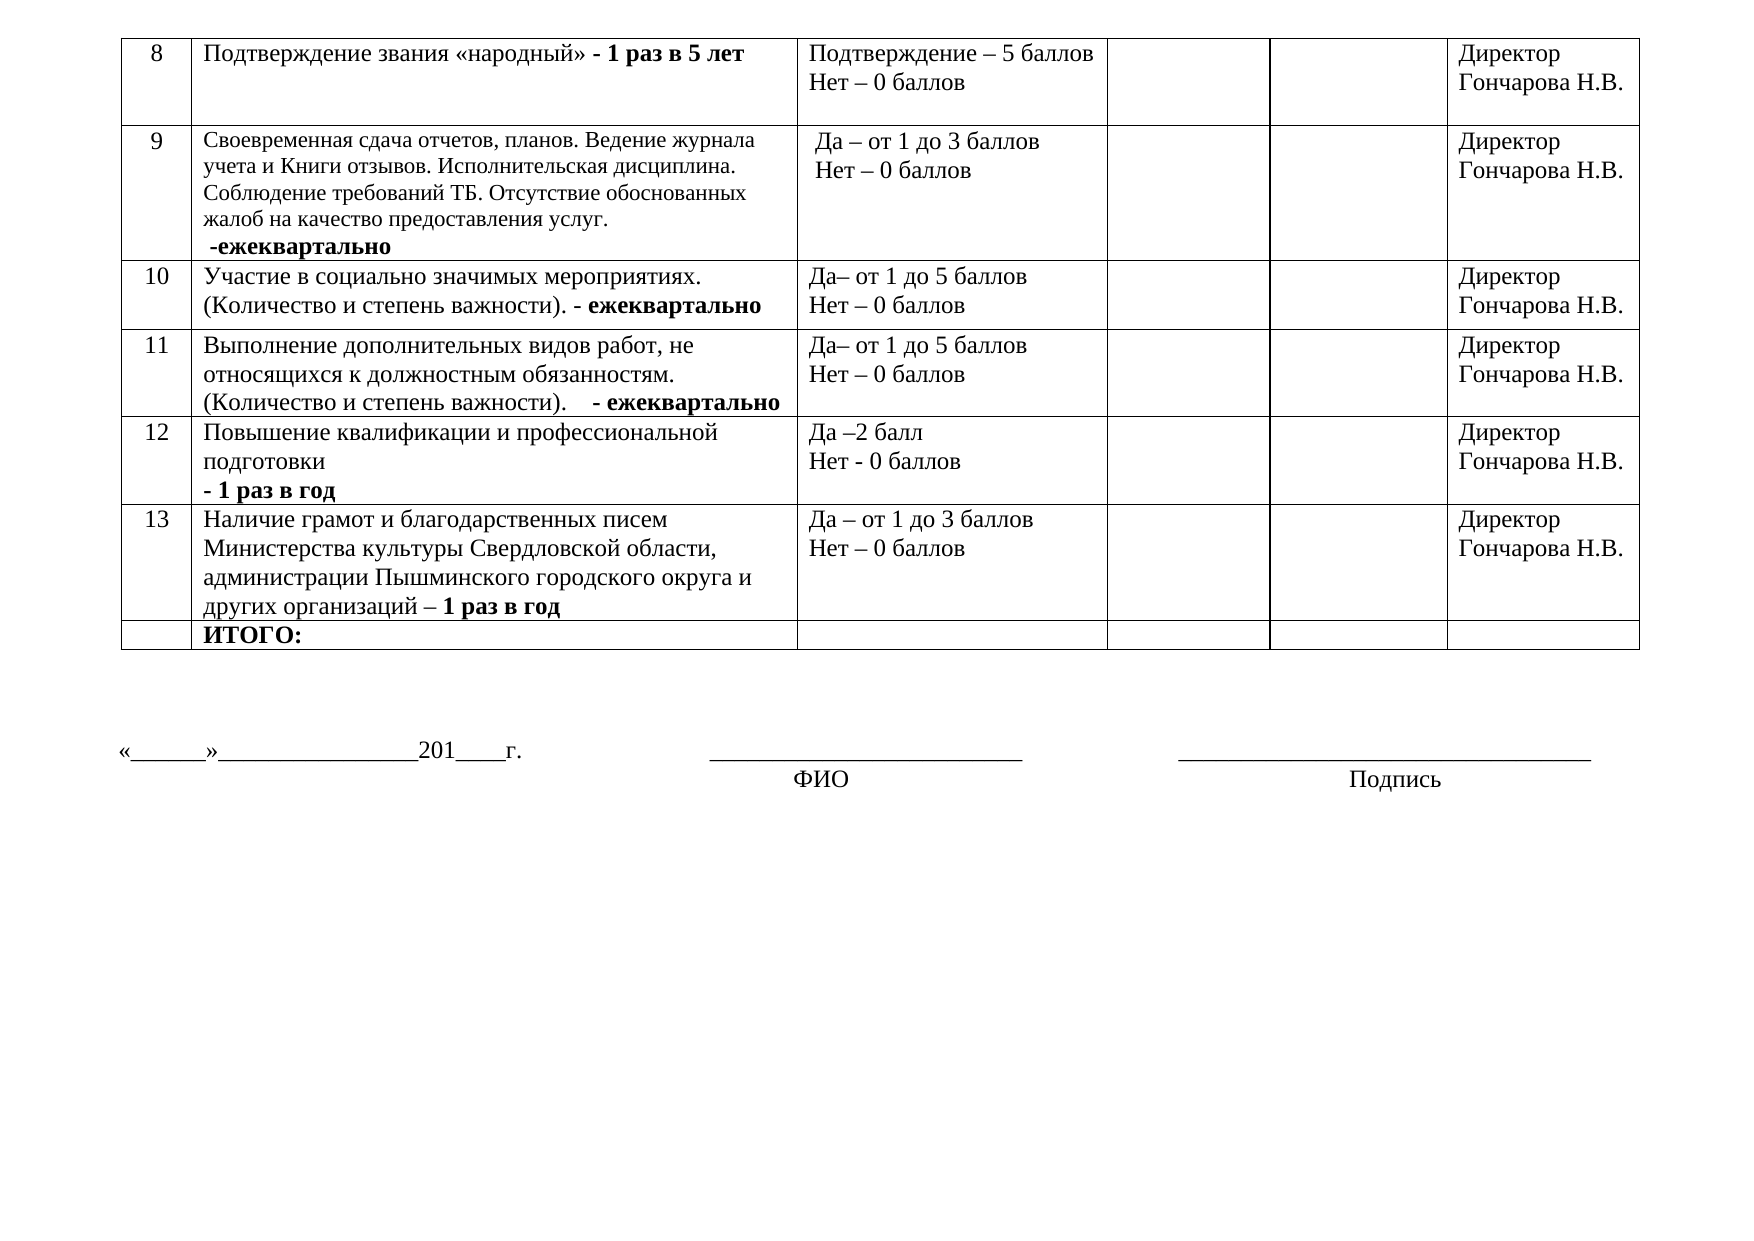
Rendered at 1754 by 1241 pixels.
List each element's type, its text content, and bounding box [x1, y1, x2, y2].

table_cell [798, 621, 1107, 649]
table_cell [1448, 39, 1639, 125]
table_cell [1108, 261, 1269, 329]
table_cell [1271, 126, 1447, 260]
table_cell Директор Гончарова Н.В. [1448, 505, 1639, 619]
table_cell [1108, 621, 1269, 649]
table_cell Повышение квалификации и профессиональной подготовки - 1 раз в год [192, 417, 797, 503]
table_cell [1271, 417, 1447, 503]
table_cell 11 [122, 330, 191, 416]
table_cell [1271, 505, 1447, 619]
table_cell 13 [122, 505, 191, 619]
table_cell Подтверждение звания «народный» - 1 раз в 5 лет [192, 39, 797, 125]
table_cell Да– от 1 до 5 баллов Нет – 0 баллов [798, 261, 1107, 329]
table_cell Да– от 1 до 5 баллов Нет – 0 баллов [798, 330, 1107, 416]
table_cell Участие в социально значимых мероприятиях. (Количество и степень важности). - ежеквартально [192, 261, 797, 329]
table_cell Директор Гончарова Н.В. [1448, 261, 1639, 329]
table_cell [1271, 39, 1447, 125]
table_cell Да – от 1 до 3 баллов Нет – 0 баллов [798, 505, 1107, 619]
table_cell Наличие грамот и благодарственных писем Министерства культуры Свердловской области, администрации Пышминского городского округа и других организаций – 1 раз в год [192, 505, 797, 619]
table_cell Директор Гончарова Н.В. [1448, 330, 1639, 416]
table_cell [122, 621, 191, 649]
text ФИО Подпись [118, 764, 1636, 793]
table_cell 9 [122, 126, 191, 260]
table_cell [1271, 261, 1447, 329]
table_cell [1448, 621, 1639, 649]
text «______»________________201____г. _________________________ _________________________________ [118, 735, 1636, 764]
table_cell [1271, 330, 1447, 416]
table_cell [1108, 39, 1269, 125]
table_cell 10 [122, 261, 191, 329]
table_cell ИТОГО: [192, 621, 797, 649]
table_cell Да – от 1 до 3 баллов Нет – 0 баллов [798, 126, 1107, 260]
table_cell 8 [122, 39, 191, 125]
table_cell [1108, 330, 1269, 416]
table_cell Директор Гончарова Н.В. [1448, 126, 1639, 260]
table_cell Подтверждение – 5 баллов Нет – 0 баллов [798, 39, 1107, 125]
table_cell Да –2 балл Нет - 0 баллов [798, 417, 1107, 503]
table_cell Выполнение дополнительных видов работ, не относящихся к должностным обязанностям. (Количество и степень важности). - ежеквартально [192, 330, 797, 416]
table_cell [1108, 126, 1269, 260]
table_cell [1271, 621, 1447, 649]
table_cell Своевременная сдача отчетов, планов. Ведение журнала учета и Книги отзывов. Исполнительская дисциплина. Соблюдение требований ТБ. Отсутствие обоснованных жалоб на качество предоставления услуг. -ежеквартально [192, 126, 797, 260]
table_cell 12 [122, 417, 191, 503]
table_cell Директор Гончарова Н.В. [1448, 417, 1639, 503]
table_cell [1108, 417, 1269, 503]
table_cell [1108, 505, 1269, 619]
